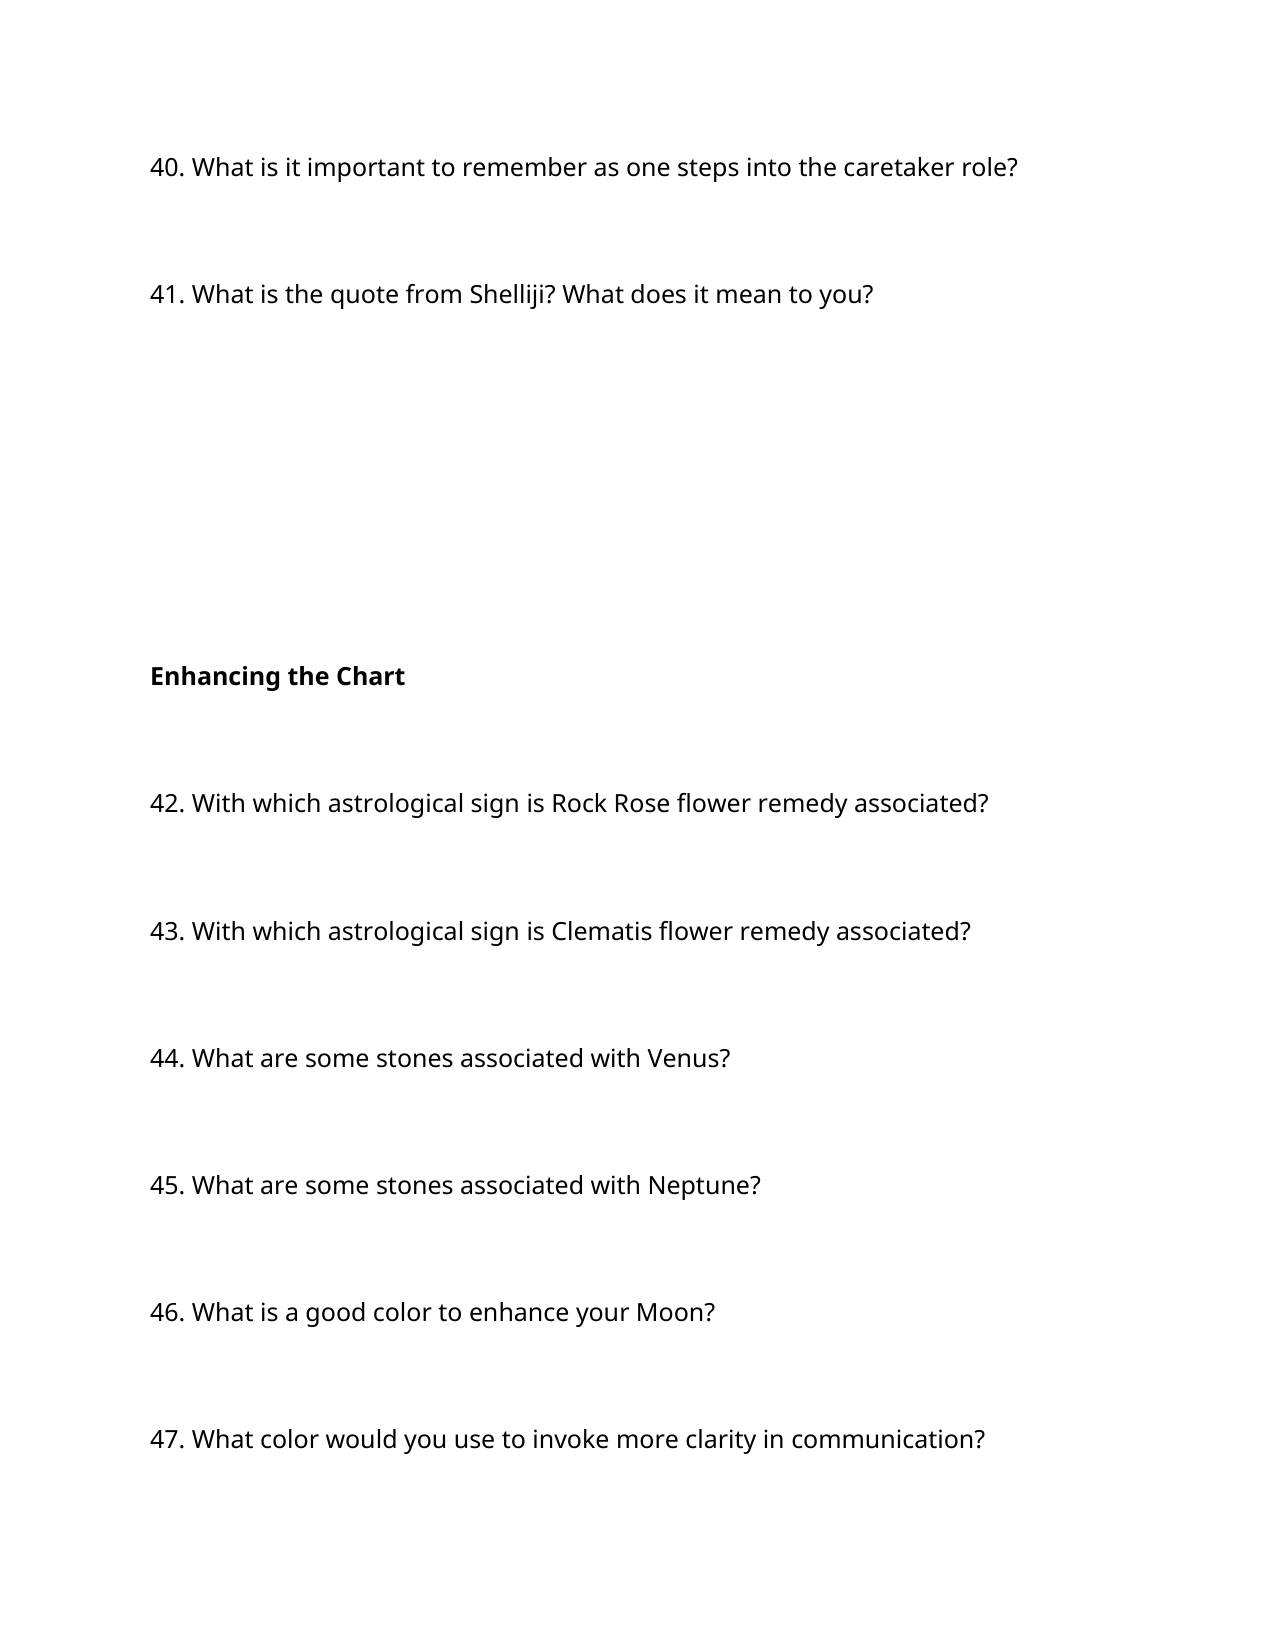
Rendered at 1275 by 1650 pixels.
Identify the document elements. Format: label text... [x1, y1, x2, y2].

text 41. What is the quote from Shelliji? What does it mean to you? [150, 277, 1125, 311]
text 42. With which astrological sign is Rock Rose flower remedy associated? [150, 786, 1125, 820]
text 44. What are some stones associated with Venus? [150, 1040, 1125, 1074]
text 43. With which astrological sign is Clematis flower remedy associated? [150, 913, 1125, 947]
text Enhancing the Chart [150, 659, 1125, 693]
text 45. What are some stones associated with Neptune? [150, 1167, 1125, 1202]
text 47. What color would you use to invoke more clarity in communication? [150, 1422, 1125, 1456]
text 40. What is it important to remember as one steps into the caretaker role? [150, 150, 1125, 184]
text 46. What is a good color to enhance your Moon? [150, 1295, 1125, 1329]
